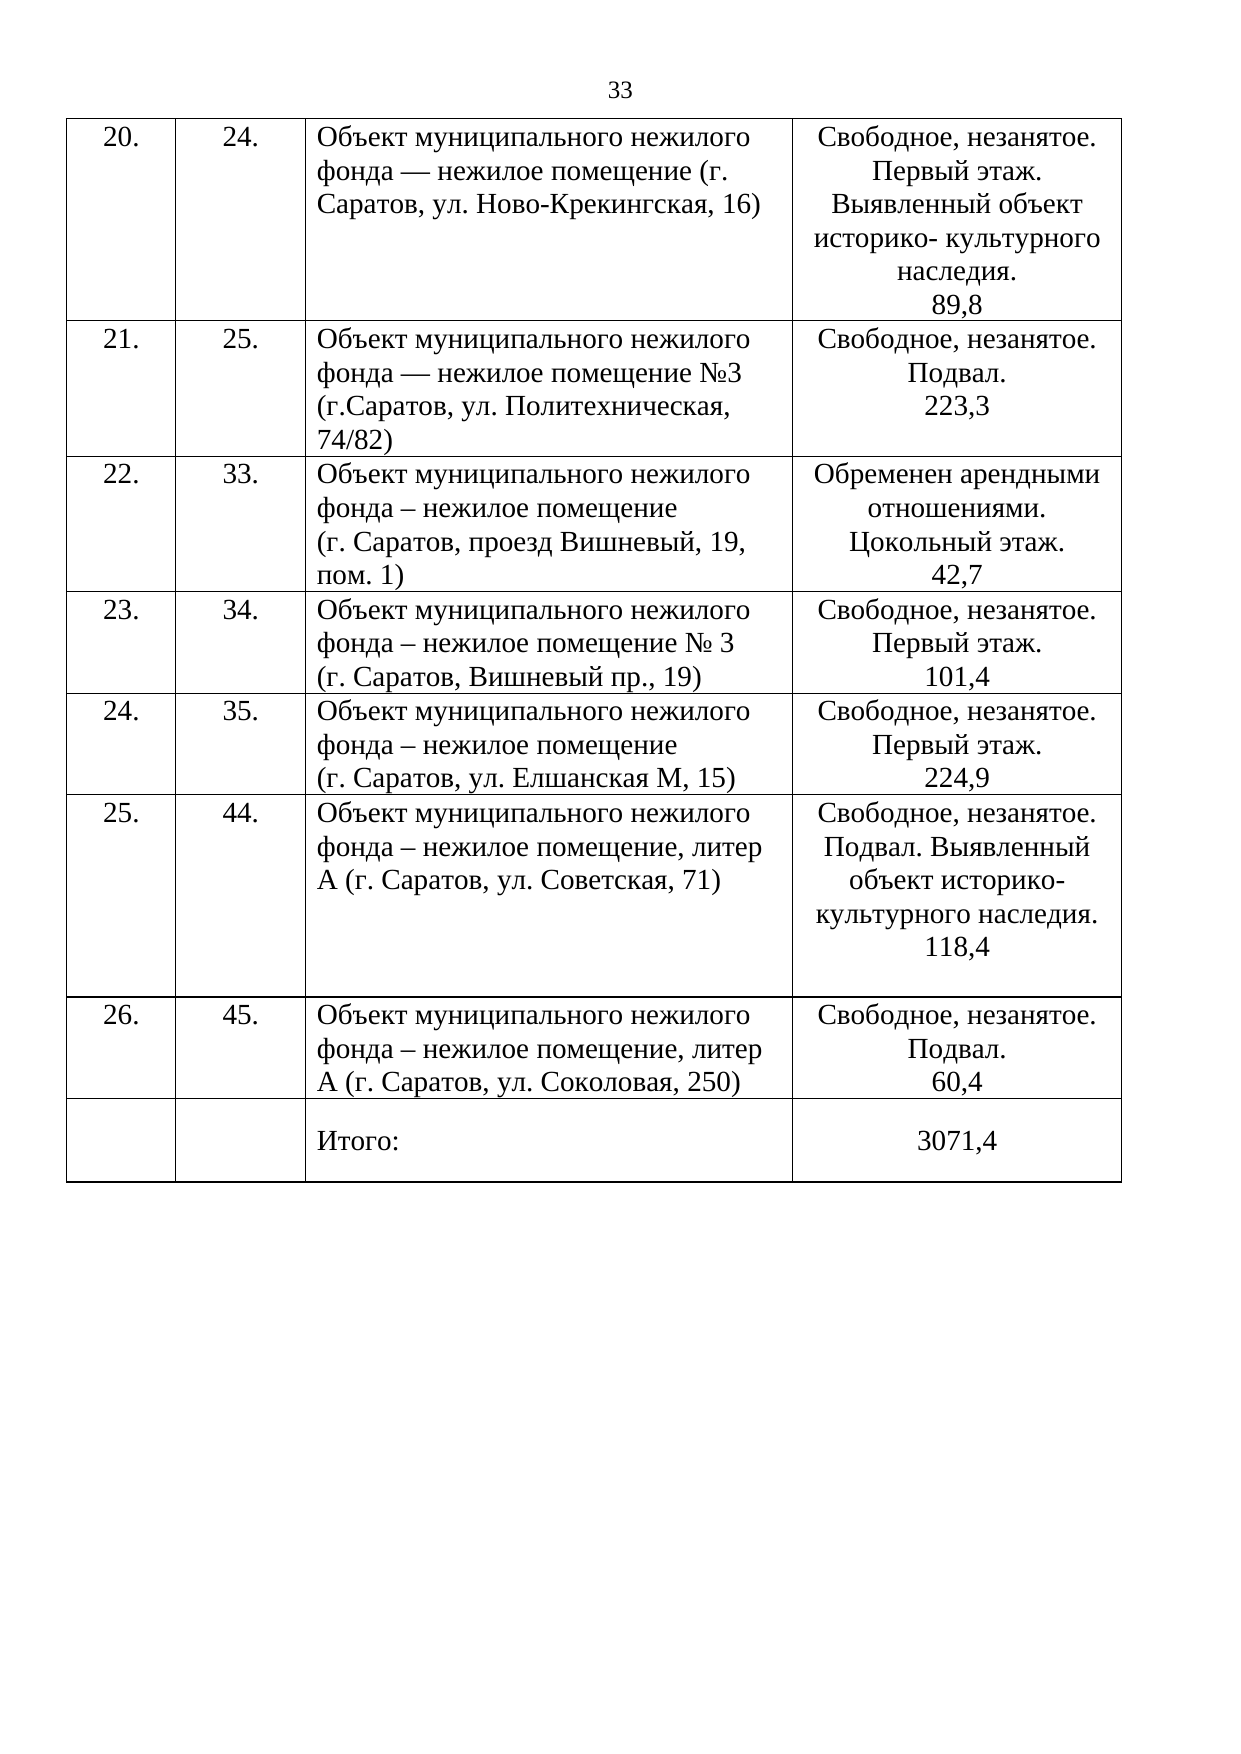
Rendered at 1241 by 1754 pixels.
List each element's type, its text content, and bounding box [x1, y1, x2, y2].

table_cell 34. [176, 592, 305, 692]
table_cell Свободное, незанятое. Подвал. Выявленный объект историко-культурного наследия. 118,4 [793, 795, 1121, 996]
table_cell Обременен арендными отношениями. Цокольный этаж. 42,7 [793, 457, 1121, 591]
table_cell 35. [176, 694, 305, 794]
table_cell Свободное, незанятое. Первый этаж. 101,4 [793, 592, 1121, 692]
table_cell Объект муниципального нежилого фонда – нежилое помещение, литер А (г. Саратов, ул. Советская, 71) [306, 795, 792, 996]
table_cell Свободное, незанятое. Первый этаж. 224,9 [793, 694, 1121, 794]
table_cell Объект муниципального нежилого фонда — нежилое помещение (г. Саратов, ул. Ново-Крекингская, 16) [306, 119, 792, 320]
table_cell Объект муниципального нежилого фонда – нежилое помещение (г. Саратов, проезд Вишневый, 19, пом. 1) [306, 457, 792, 591]
table_cell 21. [67, 321, 175, 456]
table_cell [67, 1099, 175, 1181]
table_cell Объект муниципального нежилого фонда – нежилое помещение № 3 (г. Саратов, Вишневый пр., 19) [306, 592, 792, 692]
table_cell Итого: [306, 1099, 792, 1181]
table_cell 25. [67, 795, 175, 996]
table_cell 24. [67, 694, 175, 794]
table_cell Свободное, незанятое. Подвал. 60,4 [793, 998, 1121, 1098]
table_cell Объект муниципального нежилого фонда – нежилое помещение, литер А (г. Саратов, ул. Соколовая, 250) [306, 998, 792, 1098]
table_cell 20. [67, 119, 175, 320]
table_cell Свободное, незанятое. Подвал. 223,3 [793, 321, 1121, 456]
table_cell [176, 1099, 305, 1181]
table_cell 45. [176, 998, 305, 1098]
table_cell 44. [176, 795, 305, 996]
table_cell Объект муниципального нежилого фонда — нежилое помещение №3 (г.Саратов, ул. Политехническая, 74/82) [306, 321, 792, 456]
table_cell 26. [67, 998, 175, 1098]
table_cell 3071,4 [793, 1099, 1121, 1181]
table_cell 23. [67, 592, 175, 692]
table_cell Свободное, незанятое. Первый этаж. Выявленный объект историко- культурного наследия. 89,8 [793, 119, 1121, 320]
table_cell Объект муниципального нежилого фонда – нежилое помещение (г. Саратов, ул. Елшанская М, 15) [306, 694, 792, 794]
table_cell 22. [67, 457, 175, 591]
table_cell 25. [176, 321, 305, 456]
table_cell 33. [176, 457, 305, 591]
table_cell 24. [176, 119, 305, 320]
